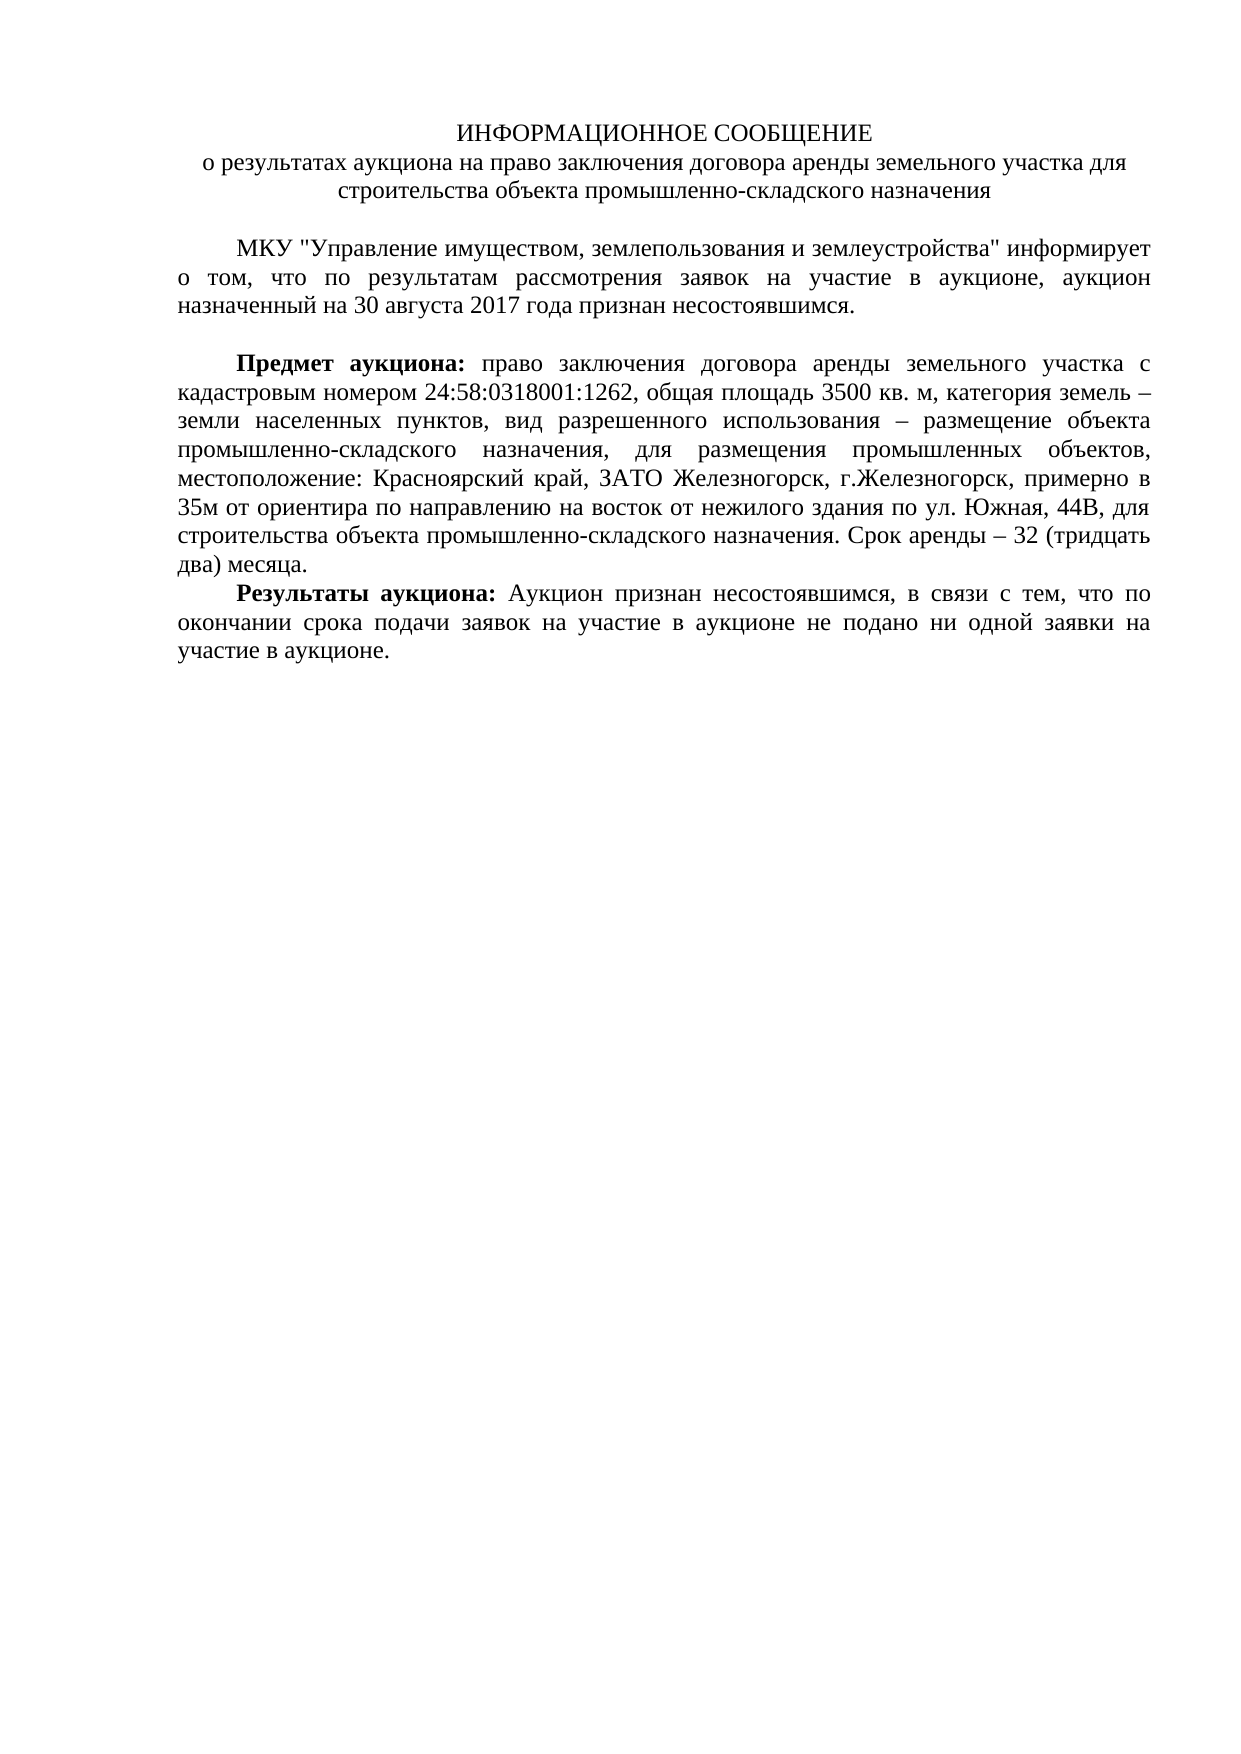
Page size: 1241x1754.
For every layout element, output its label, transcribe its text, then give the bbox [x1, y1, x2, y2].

text о результатах аукциона на право заключения договора аренды земельного участка для строительства объекта промышленно-складского назначения [177, 147, 1152, 204]
text Результаты аукциона: Аукцион признан несостоявшимся, в связи с тем, что по окончании срока подачи заявок на участие в аукционе не подано ни одной заявки на участие в аукционе. [177, 578, 1152, 664]
text МКУ "Управление имуществом, землепользования и землеустройства" информирует о том, что по результатам рассмотрения заявок на участие в аукционе, аукцион назначенный на 30 августа 2017 года признан несостоявшимся. [177, 233, 1152, 319]
list ИНФОРМАЦИОННОЕ СООБЩЕНИЕ [177, 118, 1152, 147]
text Предмет аукциона: право заключения договора аренды земельного участка с кадастровым номером 24:58:0318001:1262, общая площадь 3500 кв. м, категория земель – земли населенных пунктов, вид разрешенного использования – размещение объекта промышленно-складского назначения, для размещения промышленных объектов, местоположение: Красноярский край, ЗАТО Железногорск, г.Железногорск, примерно в 35м от ориентира по направлению на восток от нежилого здания по ул. Южная, 44В, для строительства объекта промышленно-складского назначения. Срок аренды – 32 (тридцать два) месяца. [177, 348, 1152, 578]
